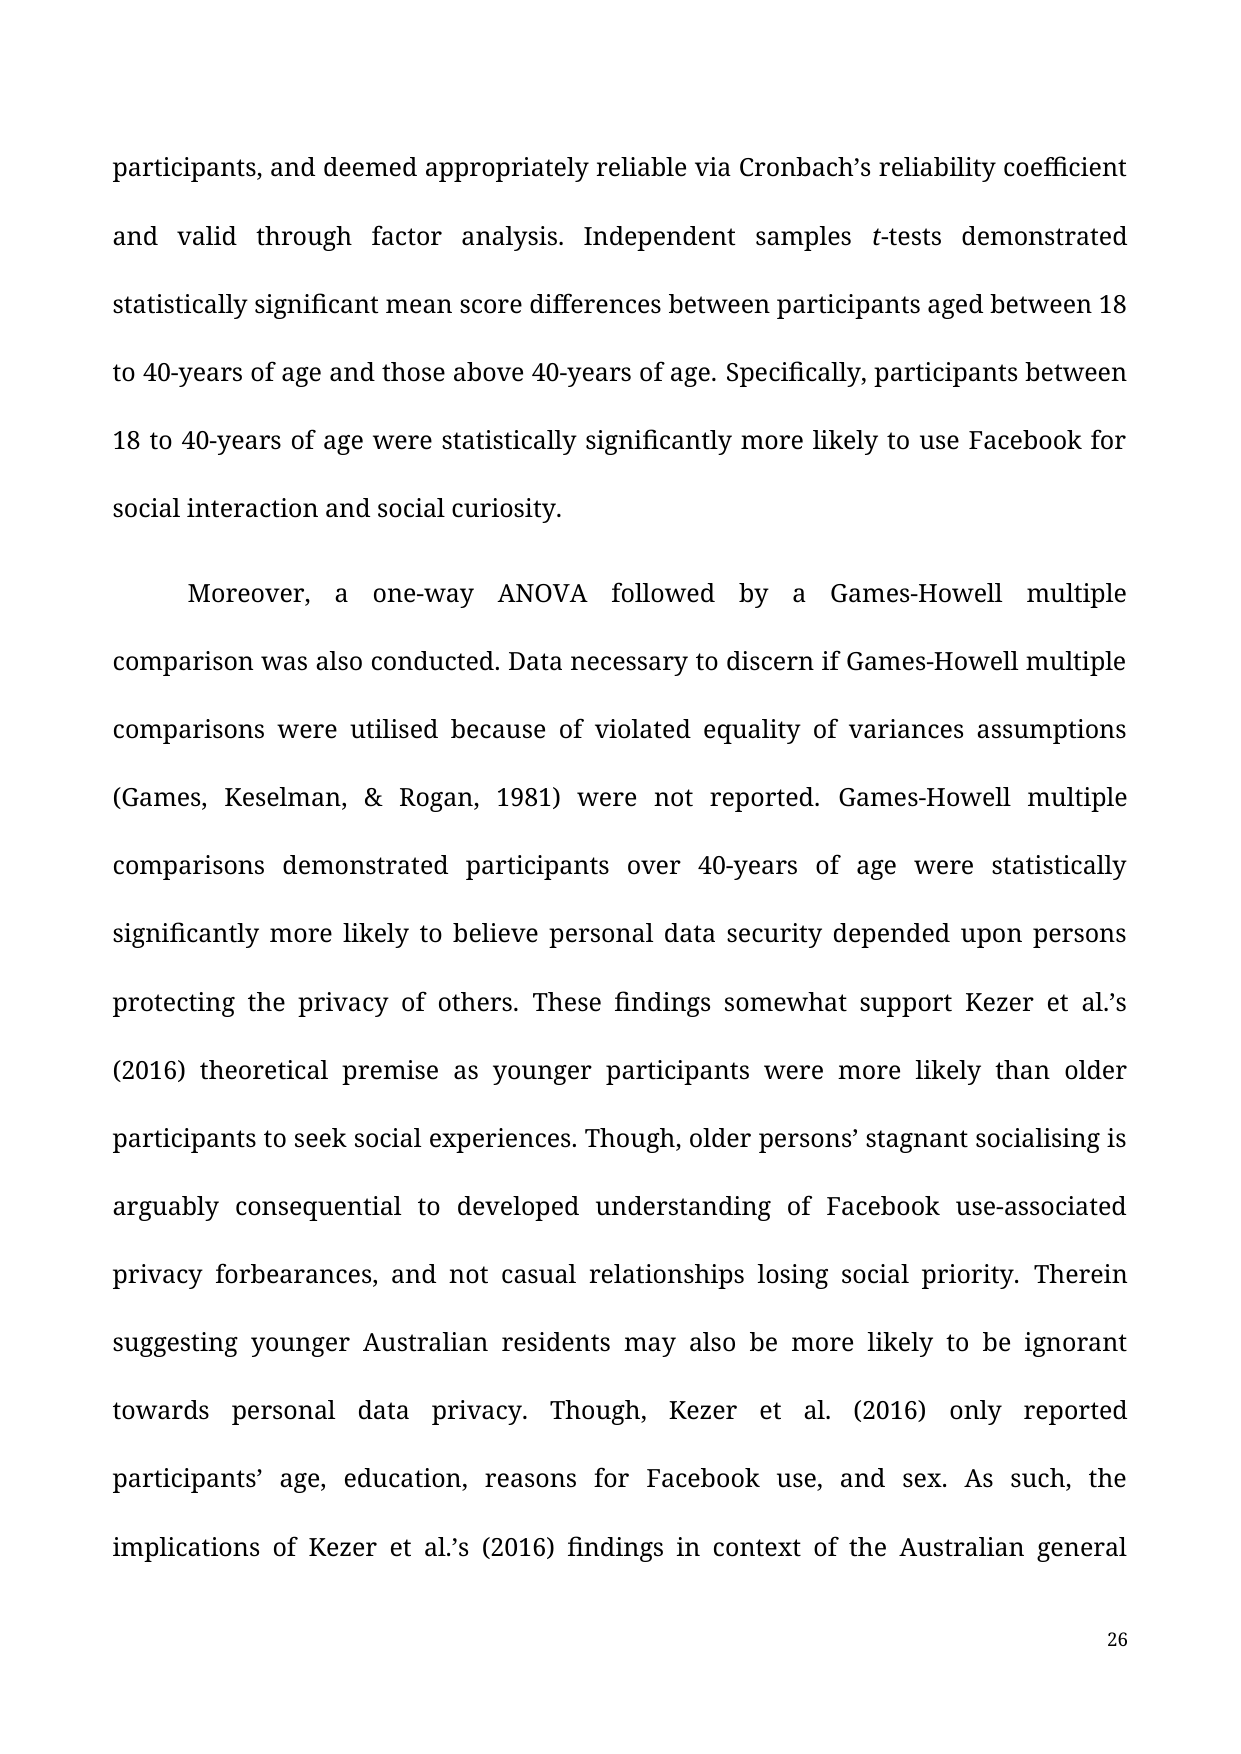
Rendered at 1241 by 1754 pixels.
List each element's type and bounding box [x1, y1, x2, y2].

text [112, 150, 1128, 525]
text [112, 575, 1128, 1563]
